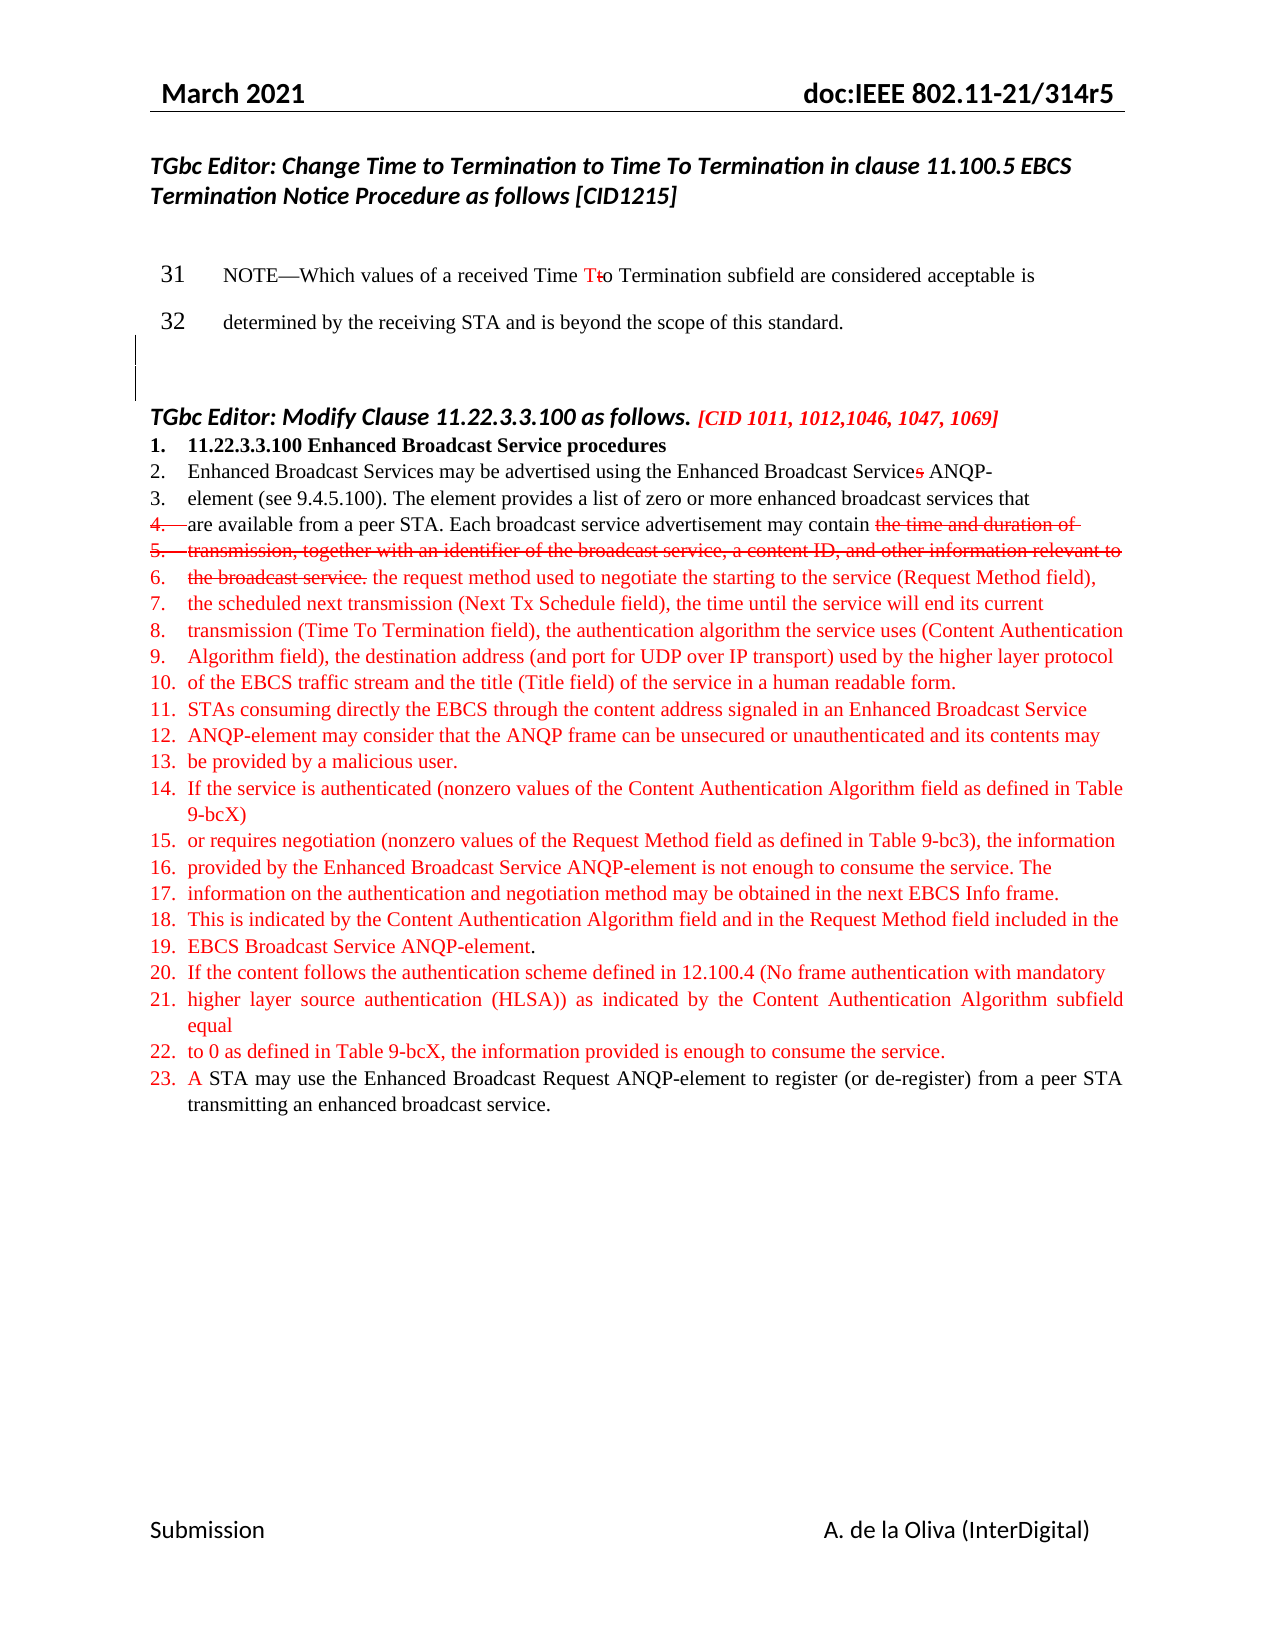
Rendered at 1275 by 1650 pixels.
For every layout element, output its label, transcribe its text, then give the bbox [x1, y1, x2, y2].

list If the content follows the authentication scheme defined in 12.100.4 (No frame authentication with mandatory [150, 958, 1125, 985]
list element (see 9.4.5.100). The element provides a list of zero or more enhanced broadcast services that [150, 484, 1125, 511]
list are available from a peer STA. Each broadcast service advertisement may contain the time and duration of [150, 511, 1125, 537]
list STAs consuming directly the EBCS through the content address signaled in an Enhanced Broadcast Service [150, 695, 1125, 721]
list A STA may use the Enhanced Broadcast Request ANQP-element to register (or de-register) from a peer STA transmitting an enhanced broadcast service. [150, 1064, 1125, 1117]
text TGbc Editor: Change Time to Termination to Time To Termination in clause 11.100.5 EBCS Termination Notice Procedure as follows [CID1215] [150, 150, 1125, 211]
list Algorithm field), the destination address (and port for UDP over IP transport) used by the higher layer protocol [150, 642, 1125, 669]
list the broadcast service. the request method used to negotiate the starting to the service (Request Method field), [150, 563, 1125, 589]
list or requires negotiation (nonzero values of the Request Method field as defined in Table 9-bc3), the information [150, 827, 1125, 853]
list provided by the Enhanced Broadcast Service ANQP-element is not enough to consume the service. The [150, 853, 1125, 879]
list 11.22.3.3.100 Enhanced Broadcast Service procedures [150, 431, 1125, 458]
list information on the authentication and negotiation method may be obtained in the next EBCS Info frame. [150, 879, 1125, 906]
list ANQP-element may consider that the ANQP frame can be unsecured or unauthenticated and its contents may [150, 721, 1125, 748]
list EBCS Broadcast Service ANQP-element. [150, 932, 1125, 958]
list transmission, together with an identifier of the broadcast service, a content ID, and other information relevant to [150, 537, 1125, 563]
list This is indicated by the Content Authentication Algorithm field and in the Request Method field included in the [150, 906, 1125, 932]
list If the service is authenticated (nonzero values of the Content Authentication Algorithm field as defined in Table 9-bcX) [150, 774, 1125, 827]
list determined by the receiving STA and is beyond the scope of this standard. [160, 308, 1125, 335]
list to 0 as defined in Table 9-bcX, the information provided is enough to consume the service. [150, 1038, 1125, 1064]
list be provided by a malicious user. [150, 748, 1125, 774]
list NOTE—Which values of a received Time Tto Termination subfield are considered acceptable is [160, 262, 1125, 288]
list of the EBCS traffic stream and the title (Title field) of the service in a human readable form. [150, 669, 1125, 695]
list the scheduled next transmission (Next Tx Schedule field), the time until the service will end its current [150, 589, 1125, 616]
text TGbc Editor: Modify Clause 11.22.3.3.100 as follows. [CID 1011, 1012,1046, 1047, 1069] [150, 401, 1125, 431]
list Enhanced Broadcast Services may be advertised using the Enhanced Broadcast Services ANQP- [150, 458, 1125, 484]
list transmission (Time To Termination field), the authentication algorithm the service uses (Content Authentication [150, 616, 1125, 642]
list higher layer source authentication (HLSA)) as indicated by the Content Authentication Algorithm subfield equal [150, 985, 1125, 1038]
